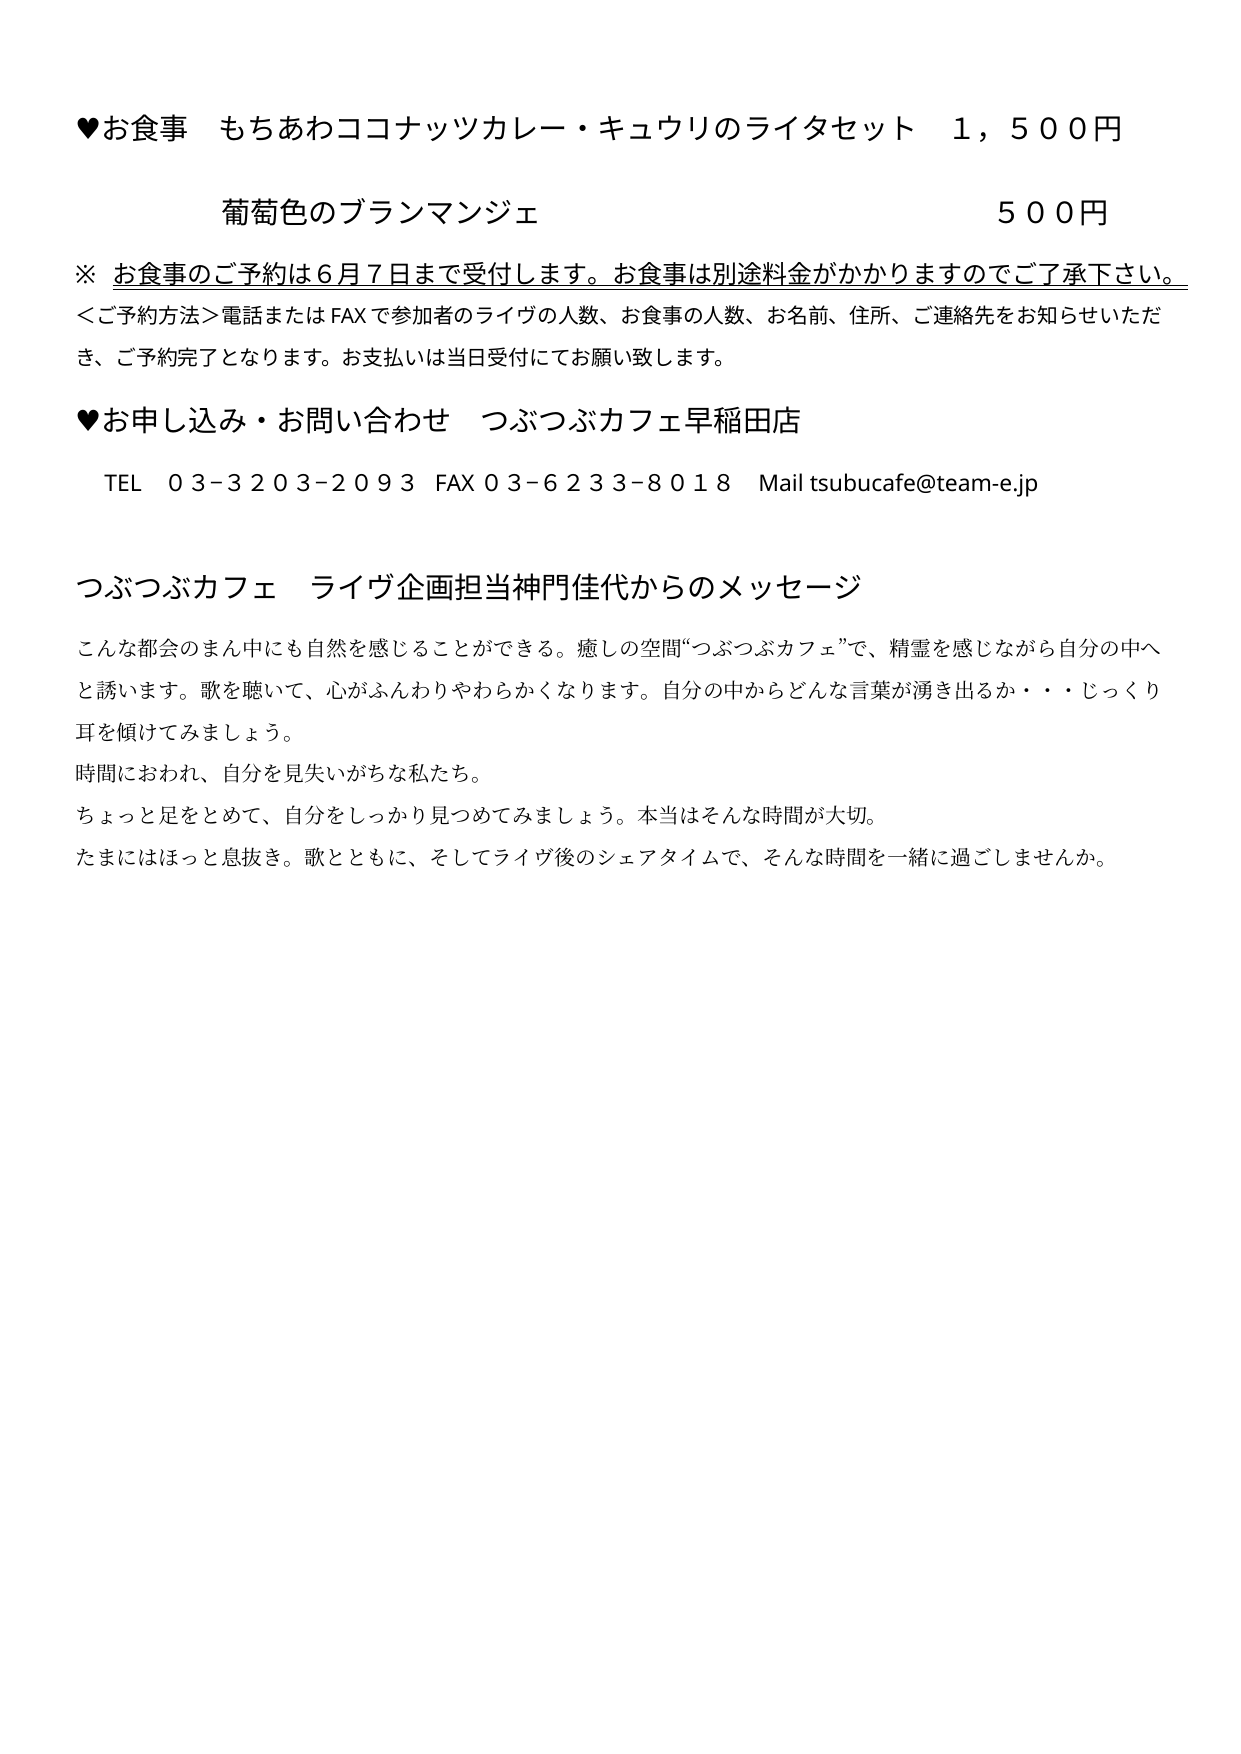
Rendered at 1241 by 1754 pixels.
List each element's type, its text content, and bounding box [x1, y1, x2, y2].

text つぶつぶカフェ ライヴ企画担当神門佳代からのメッセージ [75, 544, 1165, 627]
text ♥お申し込み・お問い合わせ つぶつぶカフェ早稲田店 [75, 377, 1165, 460]
list お食事のご予約は６月７日まで受付します。お食事は別途料金がかかりますのでご了承下さい。 [75, 252, 1165, 294]
text 時間におわれ、自分を見失いがちな私たち。 [75, 752, 1165, 794]
text ちょっと足をとめて、自分をしっかり見つめてみましょう。本当はそんな時間が大切。 [75, 794, 1165, 835]
text たまにはほっと息抜き。歌とともに、そしてライヴ後のシェアタイムで、そんな時間を一緒に過ごしませんか。 [75, 835, 1165, 877]
text ♥お食事 もちあわココナッツカレー・キュウリのライタセット １，５００円 [75, 85, 1165, 169]
text こんな都会のまん中にも自然を感じることができる。癒しの空間“つぶつぶカフェ”で、精霊を感じながら自分の中へと誘います。歌を聴いて、心がふんわりやわらかくなります。自分の中からどんな言葉が湧き出るか・・・じっくり耳を傾けてみましょう。 [75, 627, 1165, 752]
text ＜ご予約方法＞電話またはFAXで参加者のライヴの人数、お食事の人数、お名前、住所、ご連絡先をお知らせいただき、ご予約完了となります。お支払いは当日受付にてお願い致します。 [75, 294, 1165, 377]
text TEL ０３−３２０３−２０９３ FAX ０３−６２３３−８０１８ Mail tsubucafe@team-e.jp [75, 460, 1165, 502]
text 葡萄色のブランマンジェ ５００円 [75, 169, 1165, 252]
